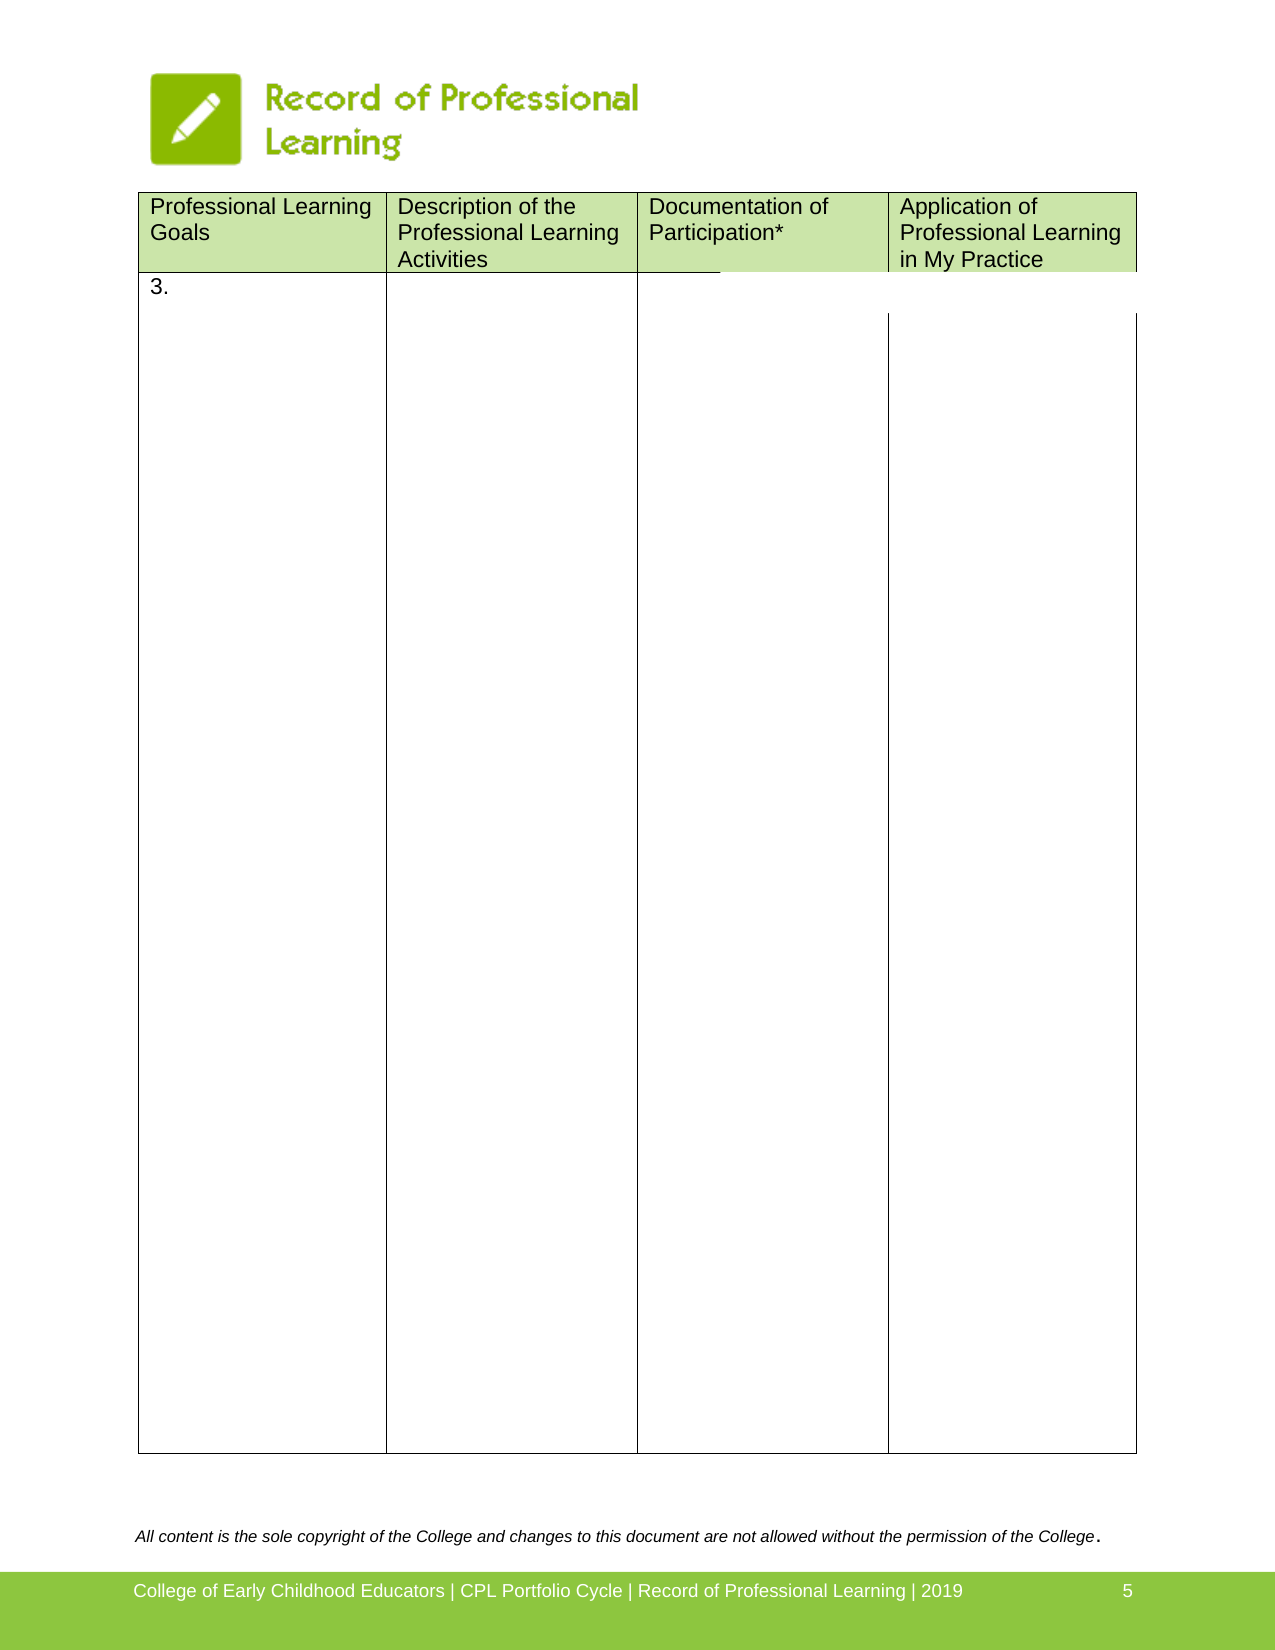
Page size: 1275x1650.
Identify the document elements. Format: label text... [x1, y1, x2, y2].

table_cell 3. [139, 273, 386, 1453]
table_cell [387, 273, 637, 1453]
table_cell [638, 273, 888, 1453]
table_header Application of Professional Learning in My Practice [889, 193, 1136, 272]
picture [150, 73, 694, 171]
table_header Professional Learning Goals [139, 193, 386, 272]
table_header Description of the Professional Learning Activities [387, 193, 637, 272]
table_cell [889, 314, 1136, 1453]
table_header Documentation of Participation* [638, 193, 888, 272]
